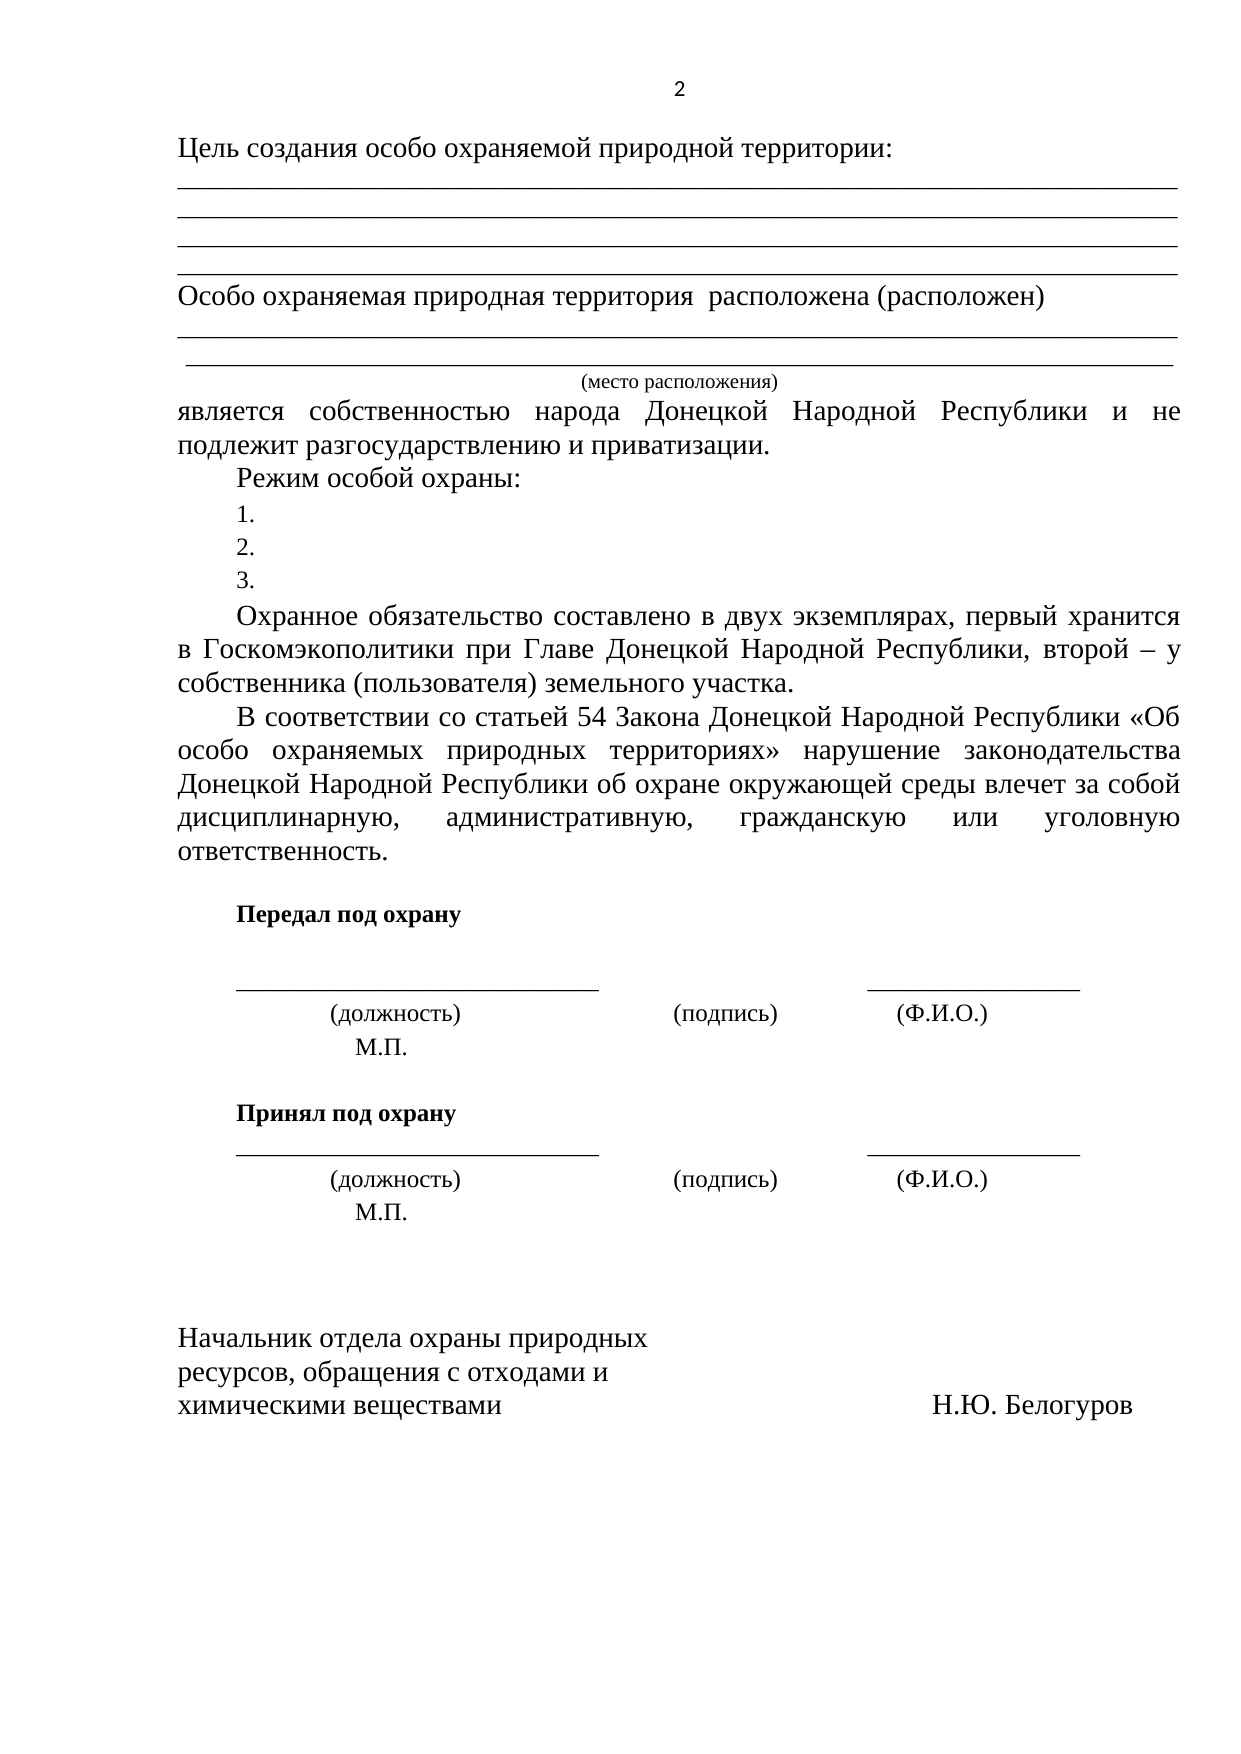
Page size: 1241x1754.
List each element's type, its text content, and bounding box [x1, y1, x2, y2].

text М.П. [177, 1032, 1181, 1060]
text Цель создания особо охраняемой природной территории: ________________________________________________________________________________________________________________________________________________________________________________________________________________________________________________________________________________________________________________________________ [177, 130, 1181, 278]
text (место расположения) [177, 369, 1181, 393]
text (должность) (подпись) (Ф.И.О.) [177, 998, 1181, 1027]
text ________________________________________________________________________________ [177, 312, 1181, 341]
text Охранное обязательство составлено в двух экземплярах, первый хранится в Госкомэкополитики при Главе Донецкой Народной Республики, второй – у собственника (пользователя) земельного участка. [177, 598, 1181, 699]
text 3. [177, 565, 1181, 594]
text _____________________________ _________________ [177, 966, 1181, 994]
text _____________________________ _________________ [177, 1131, 1181, 1159]
text является собственностью народа Донецкой Народной Республики и не подлежит разгосударствлению и приватизации. [177, 393, 1181, 461]
text (должность) (подпись) (Ф.И.О.) [177, 1164, 1181, 1192]
text 1. [177, 499, 1181, 528]
text Начальник отдела охраны природных [177, 1320, 1181, 1354]
text 2. [177, 532, 1181, 561]
text Особо охраняемая природная территория расположена (расположен) [177, 278, 1181, 312]
text химическими веществами Н.Ю. Белогуров [177, 1387, 1181, 1421]
text _______________________________________________________________________________ [177, 341, 1181, 369]
text М.П. [177, 1197, 1181, 1225]
text Принял под охрану [177, 1098, 1181, 1126]
text Передал под охрану [177, 899, 1181, 928]
text ресурсов, обращения с отходами и [177, 1354, 1181, 1387]
text В соответствии со статьей 54 Закона Донецкой Народной Республики «Об особо охраняемых природных территориях» нарушение законодательства Донецкой Народной Республики об охране окружающей среды влечет за собой дисциплинарную, административную, гражданскую или уголовную ответственность. [177, 699, 1181, 866]
text Режим особой охраны: [177, 461, 1181, 494]
